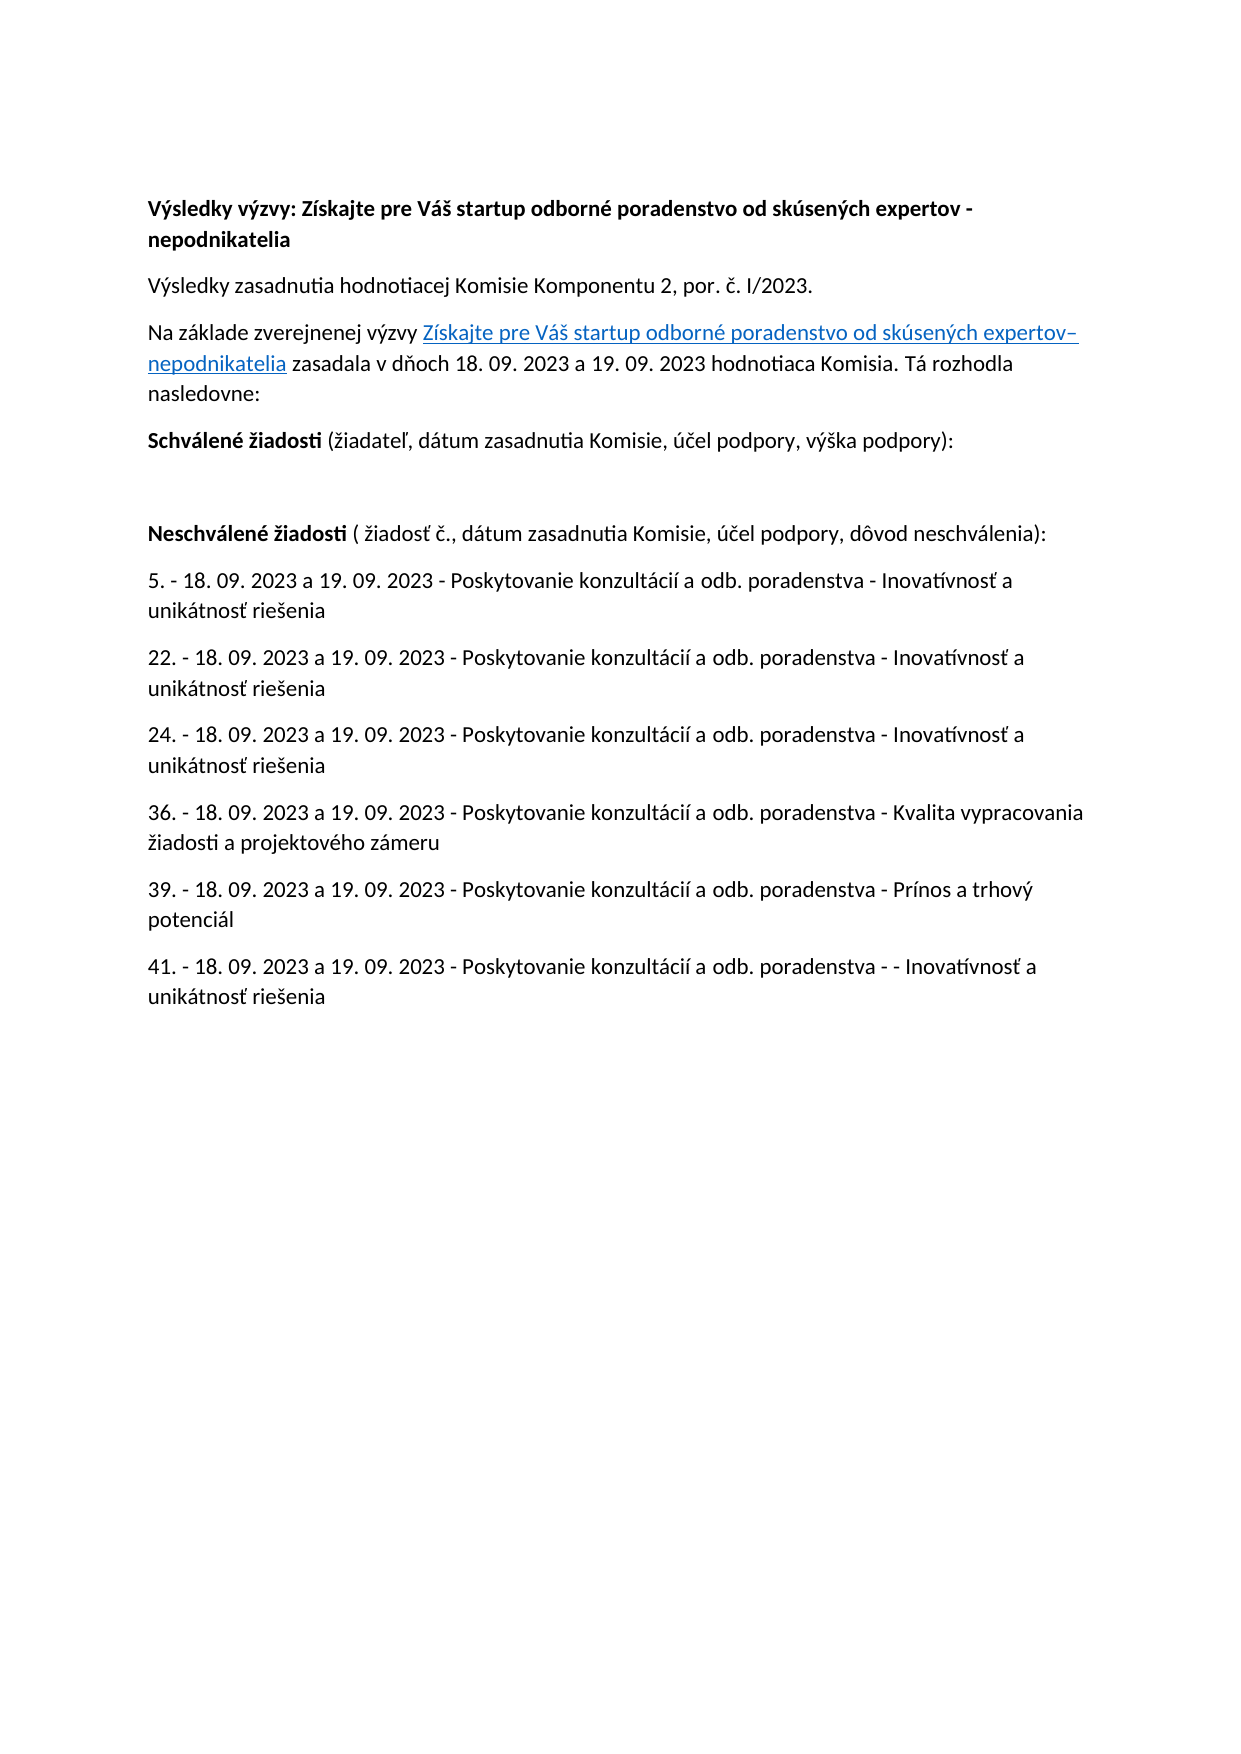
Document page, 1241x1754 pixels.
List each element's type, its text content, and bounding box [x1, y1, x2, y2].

text Výsledky výzvy: Získajte pre Váš startup odborné poradenstvo od skúsených expertov - nepodnikatelia [148, 194, 1093, 253]
text 39. - 18. 09. 2023 a 19. 09. 2023 - Poskytovanie konzultácií a odb. poradenstva - Prínos a trhový potenciál [148, 875, 1093, 933]
text 24. - 18. 09. 2023 a 19. 09. 2023 - Poskytovanie konzultácií a odb. poradenstva - Inovatívnosť a unikátnosť riešenia [148, 721, 1093, 779]
text Výsledky zasadnutia hodnotiacej Komisie Komponentu 2, por. č. I/2023. [148, 272, 1093, 299]
text 5. - 18. 09. 2023 a 19. 09. 2023 - Poskytovanie konzultácií a odb. poradenstva - Inovatívnosť a unikátnosť riešenia [148, 566, 1093, 624]
text Schválené žiadosti (žiadateľ, dátum zasadnutia Komisie, účel podpory, výška podpory): [148, 426, 1093, 454]
text 41. - 18. 09. 2023 a 19. 09. 2023 - Poskytovanie konzultácií a odb. poradenstva - - Inovatívnosť a unikátnosť riešenia [148, 952, 1093, 1010]
text 36. - 18. 09. 2023 a 19. 09. 2023 - Poskytovanie konzultácií a odb. poradenstva - Kvalita vypracovania žiadosti a projektového zámeru [148, 798, 1093, 856]
text 22. - 18. 09. 2023 a 19. 09. 2023 - Poskytovanie konzultácií a odb. poradenstva - Inovatívnosť a unikátnosť riešenia [148, 643, 1093, 702]
text Neschválené žiadosti ( žiadosť č., dátum zasadnutia Komisie, účel podpory, dôvod neschválenia): [148, 519, 1093, 547]
text Na základe zverejnenej výzvy Získajte pre Váš startup odborné poradenstvo od skúsených expertov–nepodnikatelia zasadala v dňoch 18. 09. 2023 a 19. 09. 2023 hodnotiaca Komisia. Tá rozhodla nasledovne: [148, 318, 1093, 407]
